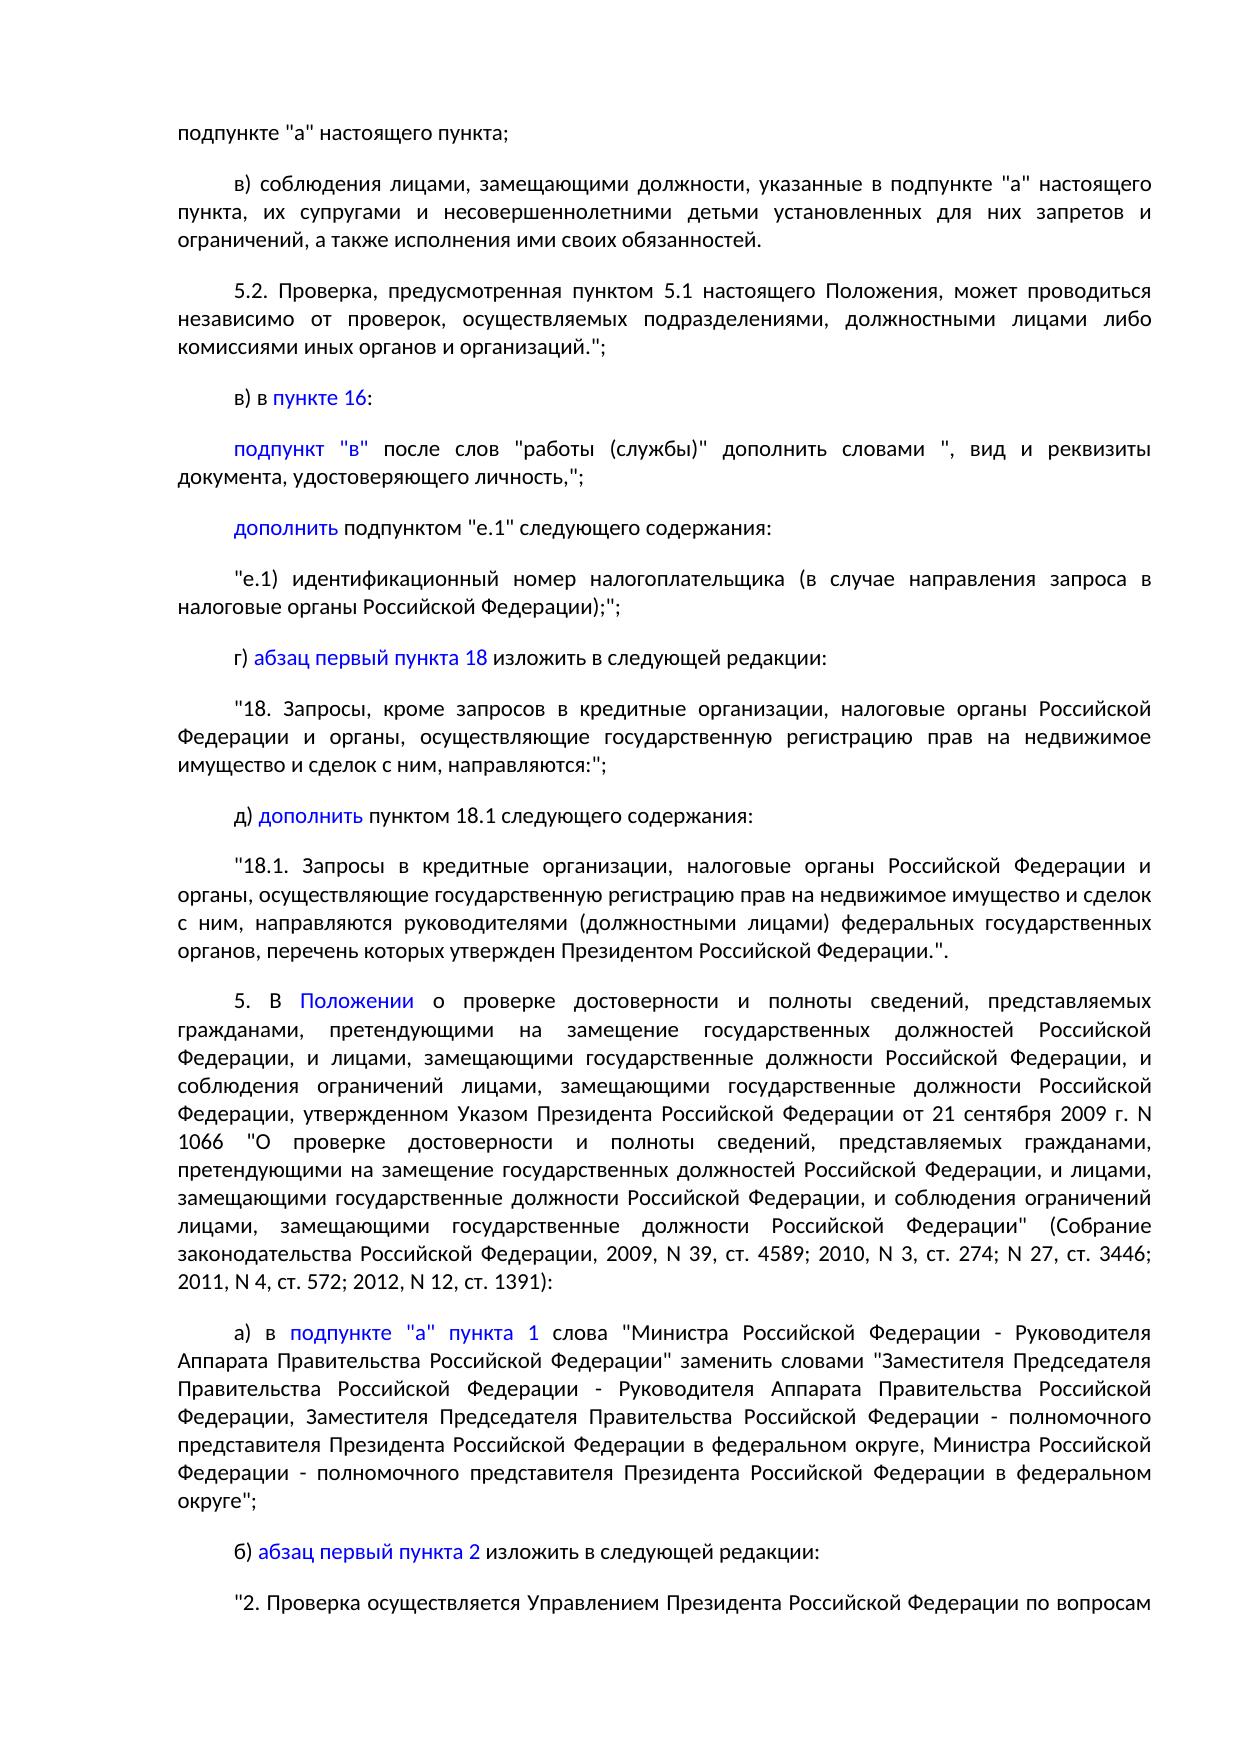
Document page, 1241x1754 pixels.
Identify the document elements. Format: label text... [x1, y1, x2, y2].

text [177, 1588, 1152, 1616]
text б) абзац первый пункта 2 изложить в следующей редакции: [177, 1537, 1152, 1565]
text в) в пункте 16: [177, 383, 1152, 411]
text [177, 118, 1152, 146]
text а) в подпункте "а" пункта 1 слова "Министра Российской Федерации - Руководителя Аппарата Правительства Российской Федерации" заменить словами "Заместителя Председателя Правительства Российской Федерации - Руководителя Аппарата Правительства Российской Федерации, Заместителя Председателя Правительства Российской Федерации - полномочного представителя Президента Российской Федерации в федеральном округе, Министра Российской Федерации - полномочного представителя Президента Российской Федерации в федеральном округе"; [177, 1318, 1152, 1514]
text дополнить подпунктом "е.1" следующего содержания: [177, 513, 1152, 541]
text 5.2. Проверка, предусмотренная пунктом 5.1 настоящего Положения, может проводиться независимо от проверок, осуществляемых подразделениями, должностными лицами либо комиссиями иных органов и организаций."; [177, 276, 1152, 360]
text "18. Запросы, кроме запросов в кредитные организации, налоговые органы Российской Федерации и органы, осуществляющие государственную регистрацию прав на недвижимое имущество и сделок с ним, направляются:"; [177, 694, 1152, 778]
text в) соблюдения лицами, замещающими должности, указанные в подпункте "а" настоящего пункта, их супругами и несовершеннолетними детьми установленных для них запретов и ограничений, а также исполнения ими своих обязанностей. [177, 169, 1152, 253]
text 5. В Положении о проверке достоверности и полноты сведений, представляемых гражданами, претендующими на замещение государственных должностей Российской Федерации, и лицами, замещающими государственные должности Российской Федерации, и соблюдения ограничений лицами, замещающими государственные должности Российской Федерации, утвержденном Указом Президента Российской Федерации от 21 сентября 2009 г. N 1066 "О проверке достоверности и полноты сведений, представляемых гражданами, претендующими на замещение государственных должностей Российской Федерации, и лицами, замещающими государственные должности Российской Федерации, и соблюдения ограничений лицами, замещающими государственные должности Российской Федерации" (Собрание законодательства Российской Федерации, 2009, N 39, ст. 4589; 2010, N 3, ст. 274; N 27, ст. 3446; 2011, N 4, ст. 572; 2012, N 12, ст. 1391): [177, 987, 1152, 1295]
text "18.1. Запросы в кредитные организации, налоговые органы Российской Федерации и органы, осуществляющие государственную регистрацию прав на недвижимое имущество и сделок с ним, направляются руководителями (должностными лицами) федеральных государственных органов, перечень которых утвержден Президентом Российской Федерации.". [177, 852, 1152, 964]
text подпункт "в" после слов "работы (службы)" дополнить словами ", вид и реквизиты документа, удостоверяющего личность,"; [177, 434, 1152, 490]
text "е.1) идентификационный номер налогоплательщика (в случае направления запроса в налоговые органы Российской Федерации);"; [177, 564, 1152, 620]
text д) дополнить пунктом 18.1 следующего содержания: [177, 801, 1152, 829]
text г) абзац первый пункта 18 изложить в следующей редакции: [177, 643, 1152, 671]
